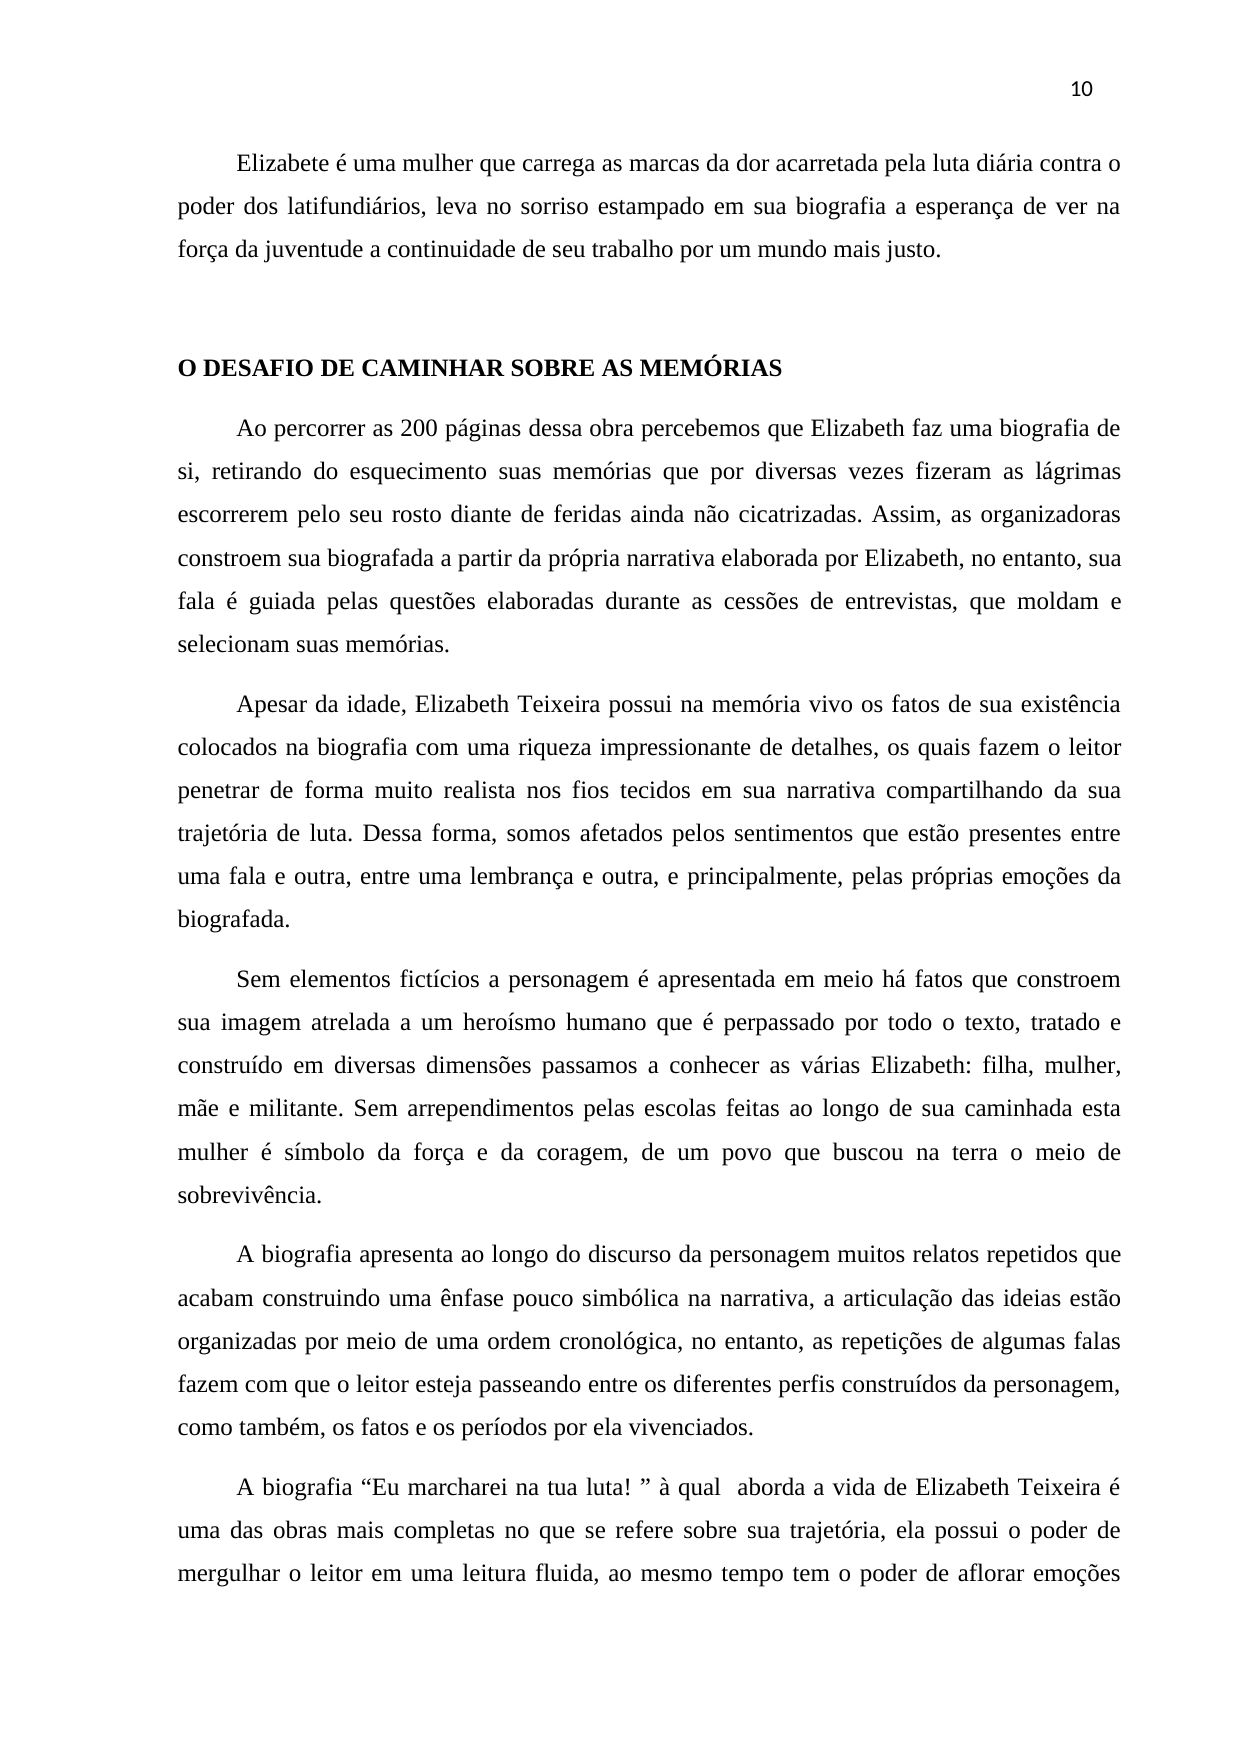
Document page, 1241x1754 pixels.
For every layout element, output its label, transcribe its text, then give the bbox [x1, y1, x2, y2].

text Apesar da idade, Elizabeth Teixeira possui na memória vivo os fatos de sua existência colocados na biografia com uma riqueza impressionante de detalhes, os quais fazem o leitor penetrar de forma muito realista nos fios tecidos em sua narrativa compartilhando da sua trajetória de luta. Dessa forma, somos afetados pelos sentimentos que estão presentes entre uma fala e outra, entre uma lembrança e outra, e principalmente, pelas próprias emoções da biografada. [177, 689, 1122, 933]
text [177, 1472, 1122, 1587]
text O DESAFIO DE CAMINHAR SOBRE AS MEMÓRIAS [177, 353, 1122, 382]
text A biografia apresenta ao longo do discurso da personagem muitos relatos repetidos que acabam construindo uma ênfase pouco simbólica na narrativa, a articulação das ideias estão organizadas por meio de uma ordem cronológica, no entanto, as repetições de algumas falas fazem com que o leitor esteja passeando entre os diferentes perfis construídos da personagem, como também, os fatos e os períodos por ela vivenciados. [177, 1239, 1122, 1441]
text Ao percorrer as 200 páginas dessa obra percebemos que Elizabeth faz uma biografia de si, retirando do esquecimento suas memórias que por diversas vezes fizeram as lágrimas escorrerem pelo seu rosto diante de feridas ainda não cicatrizadas. Assim, as organizadoras constroem sua biografada a partir da própria narrativa elaborada por Elizabeth, no entanto, sua fala é guiada pelas questões elaboradas durante as cessões de entrevistas, que moldam e selecionam suas memórias. [177, 413, 1122, 658]
text Sem elementos fictícios a personagem é apresentada em meio há fatos que constroem sua imagem atrelada a um heroísmo humano que é perpassado por todo o texto, tratado e construído em diversas dimensões passamos a conhecer as várias Elizabeth: filha, mulher, mãe e militante. Sem arrependimentos pelas escolas feitas ao longo de sua caminhada esta mulher é símbolo da força e da coragem, de um povo que buscou na terra o meio de sobrevivência. [177, 964, 1122, 1208]
text Elizabete é uma mulher que carrega as marcas da dor acarretada pela luta diária contra o poder dos latifundiários, leva no sorriso estampado em sua biografia a esperança de ver na força da juventude a continuidade de seu trabalho por um mundo mais justo. [177, 148, 1122, 263]
